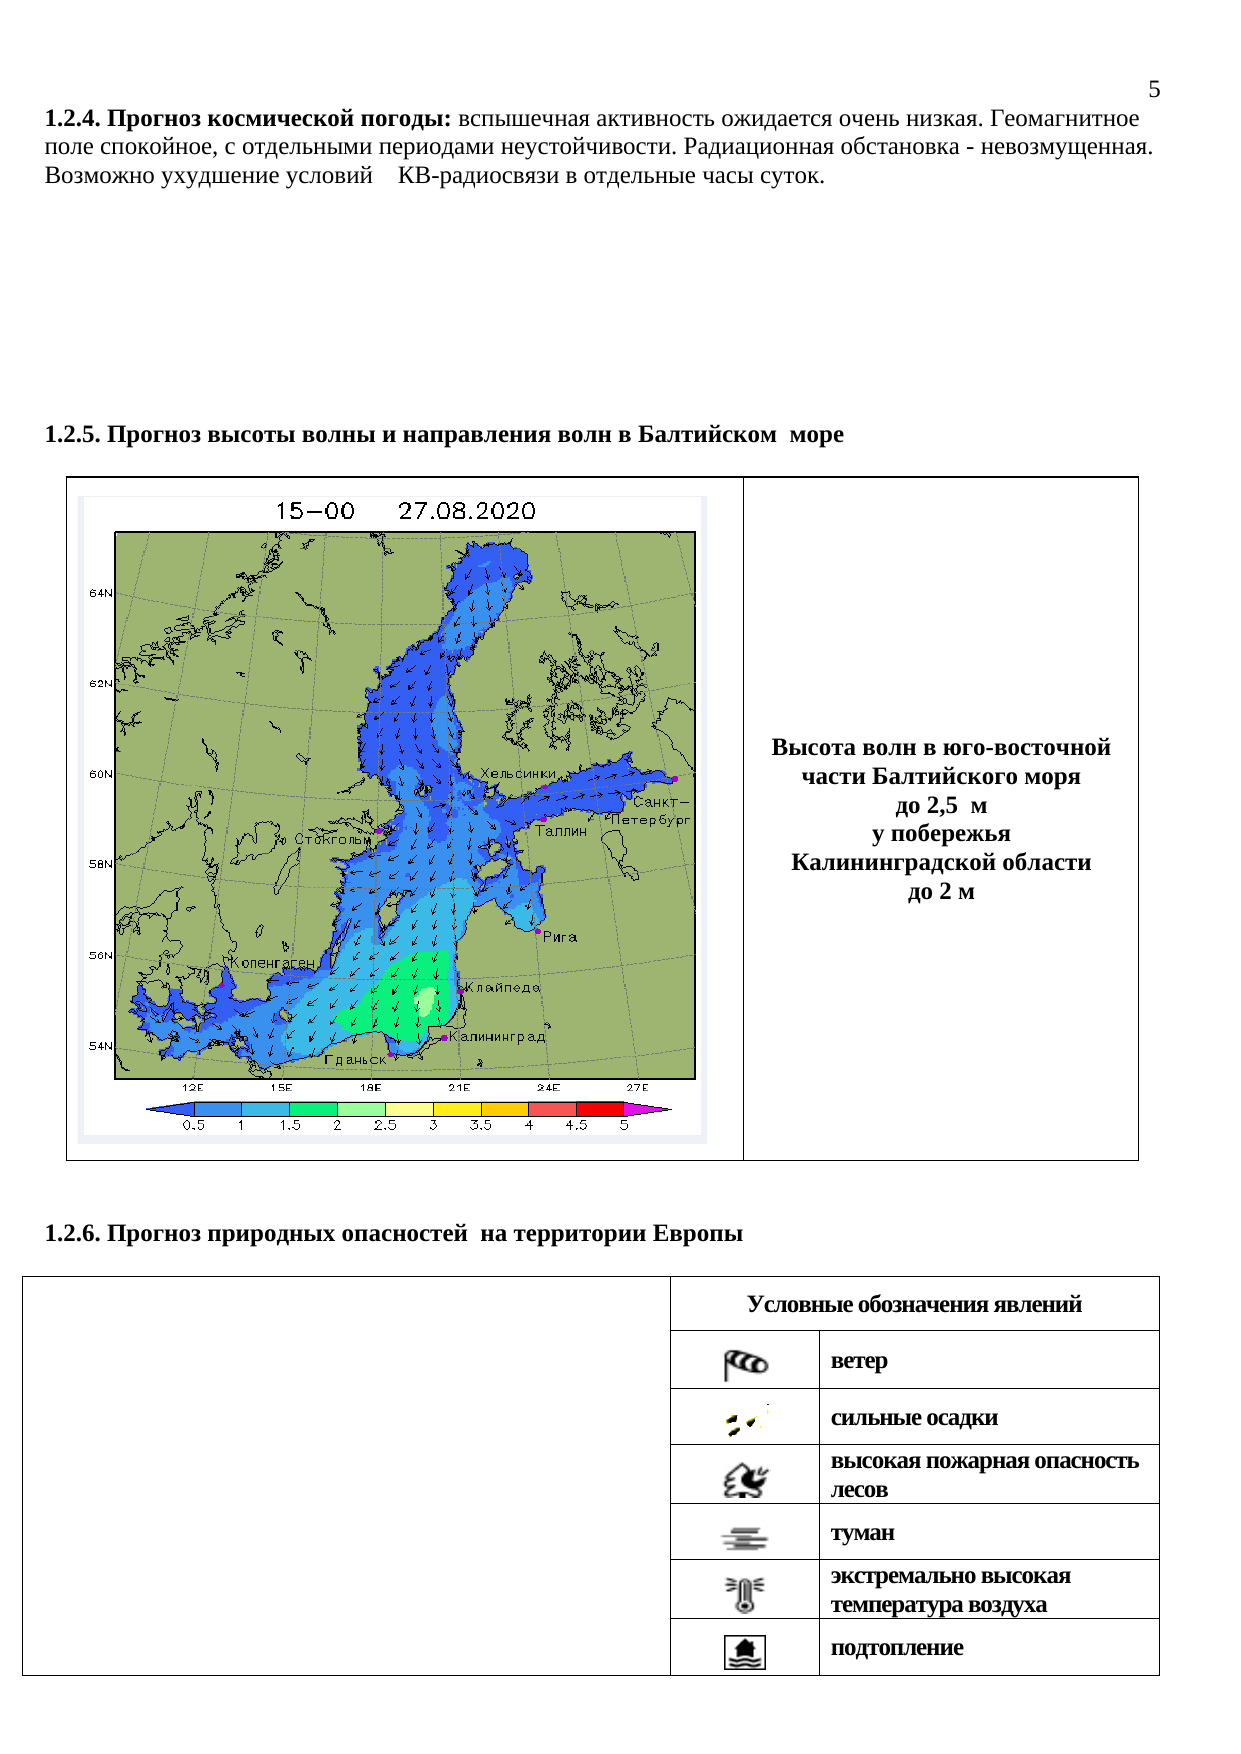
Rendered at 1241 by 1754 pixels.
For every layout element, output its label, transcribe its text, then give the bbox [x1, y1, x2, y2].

table_header Высота волн в юго-восточной части Балтийского моря до 2,5 м у побережья Калининградской области до [744, 478, 1138, 1159]
table_cell ветер [820, 1331, 1159, 1387]
table_cell экстремально высокая температура воздуха [820, 1560, 1159, 1618]
picture [721, 1404, 769, 1441]
text 1.2.6. Прогноз природных опасностей на территории Европы [44, 1218, 1161, 1247]
table_cell подтопление [820, 1619, 1159, 1674]
picture [77, 496, 708, 1144]
text 1.2.5. Прогноз высоты волны и направления волн в Балтийском море [44, 419, 1161, 448]
table_header [23, 1277, 670, 1674]
picture [719, 1347, 771, 1384]
picture [724, 1635, 766, 1670]
table_cell [671, 1619, 819, 1674]
picture [719, 1461, 771, 1498]
table_cell [671, 1560, 819, 1618]
picture [719, 1577, 771, 1614]
table_cell высокая пожарная опасность лесов [820, 1445, 1159, 1503]
table_cell [671, 1331, 819, 1387]
table_cell сильные осадки [820, 1389, 1159, 1444]
table_cell [671, 1389, 819, 1444]
table_cell туман [820, 1504, 1159, 1559]
table_cell [671, 1445, 819, 1503]
table_cell [671, 1504, 819, 1559]
text 1.2.4. Прогноз космической погоды: вспышечная активность ожидается очень низкая. Геомагнитное поле спокойное, с отдельными периодами неустойчивости. Радиационная обстановка - невозмущенная. Возможно ухудшение условий КВ-радиосвязи в отдельные часы суток. [44, 103, 1161, 189]
table_header Условные обозначения явлений [671, 1277, 1159, 1330]
picture [719, 1519, 771, 1556]
table_header [67, 478, 743, 1159]
